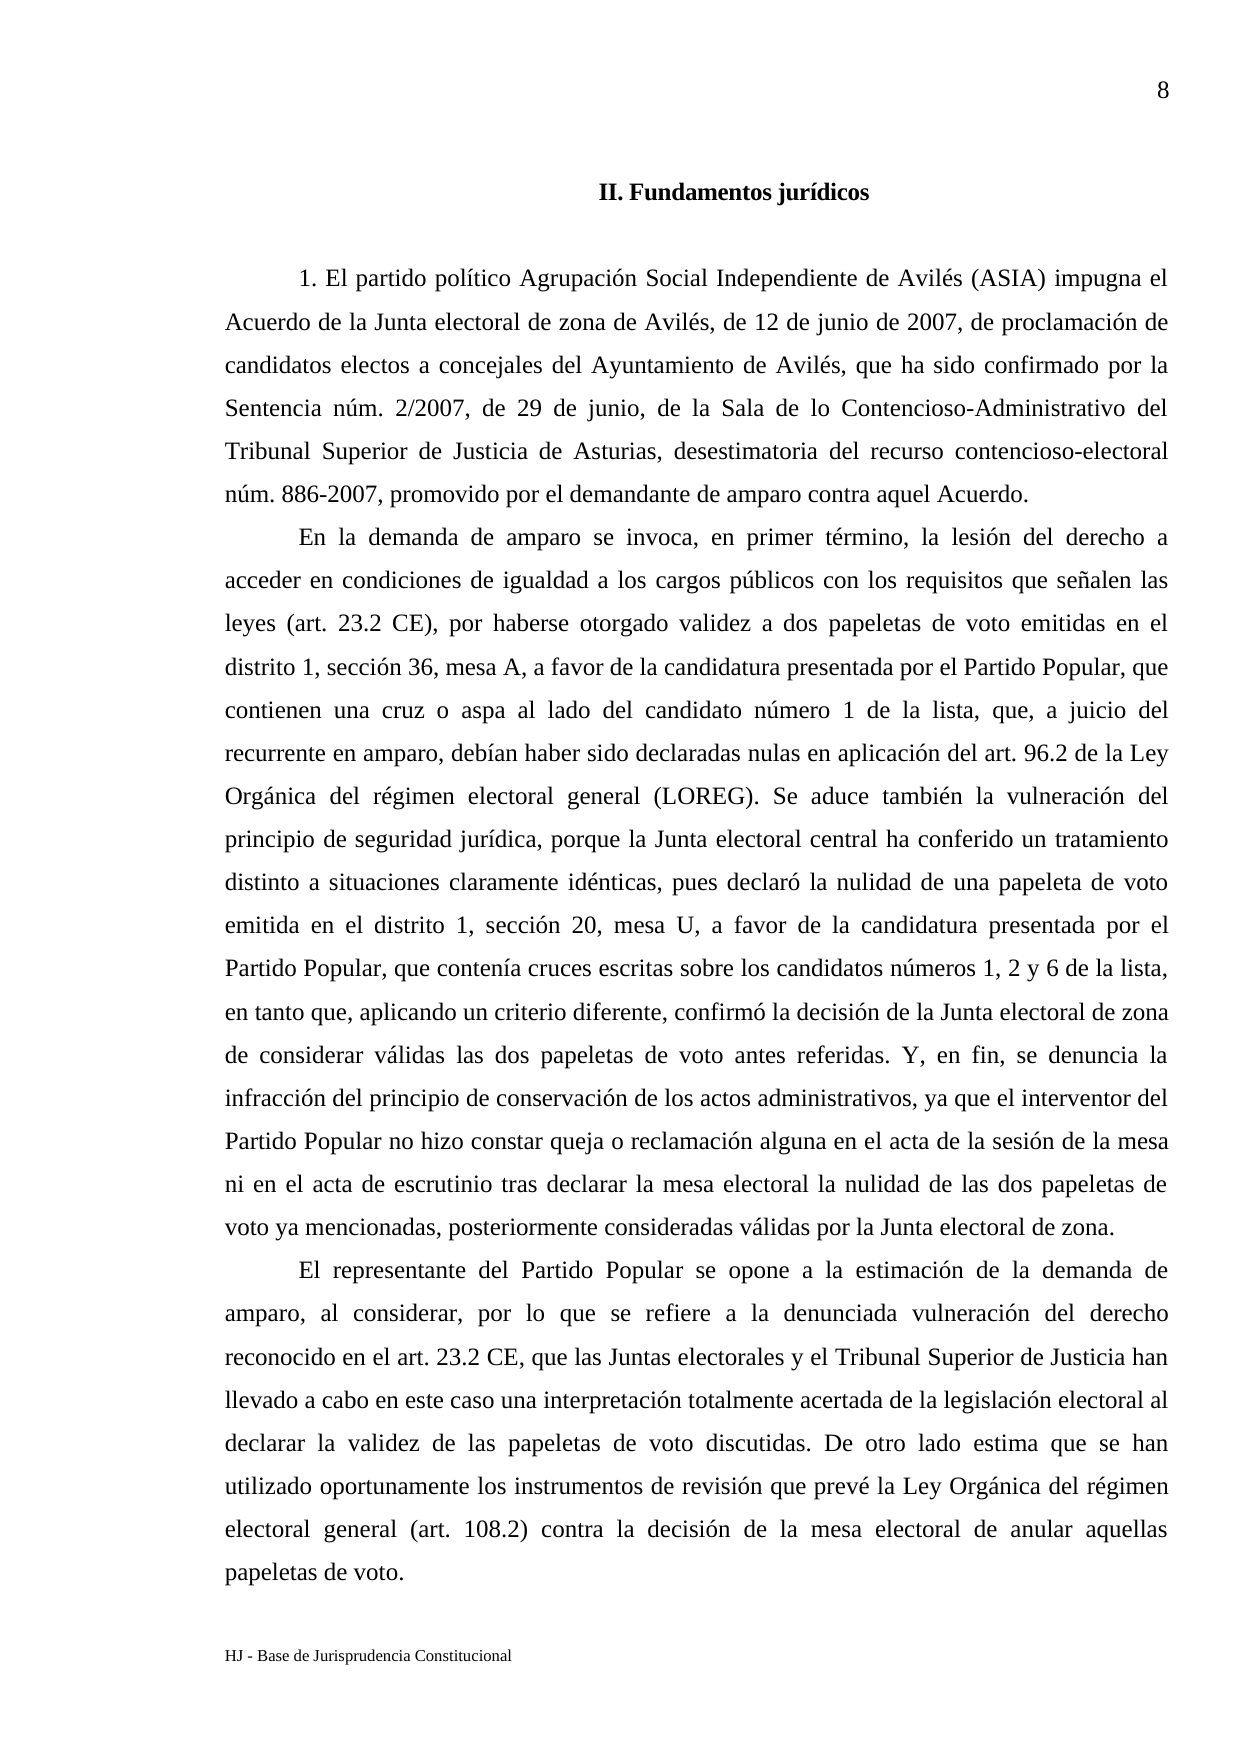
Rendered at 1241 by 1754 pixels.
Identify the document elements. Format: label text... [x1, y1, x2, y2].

text 1. El partido político Agrupación Social Independiente de Avilés (ASIA) impugna el Acuerdo de la Junta electoral de zona de Avilés, de 12 de junio de 2007, de proclamación de candidatos electos a concejales del Ayuntamiento de Avilés, que ha sido confirmado por la Sentencia núm. 2/2007, de 29 de junio, de la Sala de lo Contencioso-Administrativo del Tribunal Superior de Justicia de Asturias, desestimatoria del recurso contencioso-electoral núm. 886-2007, promovido por el demandante de amparo contra aquel Acuerdo. [224, 263, 1169, 508]
text En la demanda de amparo se invoca, en primer término, la lesión del derecho a acceder en condiciones de igualdad a los cargos públicos con los requisitos que señalen las leyes (art. 23.2 CE), por haberse otorgado validez a dos papeletas de voto emitidas en el distrito 1, sección 36, mesa A, a favor de la candidatura presentada por el Partido Popular, que contienen una cruz o aspa al lado del candidato número 1 de la lista, que, a juicio del recurrente en amparo, debían haber sido declaradas nulas en aplicación del art. 96.2 de la Ley Orgánica del régimen electoral general (LOREG). Se aduce también la vulneración del principio de seguridad jurídica, porque la Junta electoral central ha conferido un tratamiento distinto a situaciones claramente idénticas, pues declaró la nulidad de una papeleta de voto emitida en el distrito 1, sección 20, mesa U, a favor de la candidatura presentada por el Partido Popular, que contenía cruces escritas sobre los candidatos números 1, 2 y 6 de la lista, en tanto que, aplicando un criterio diferente, confirmó la decisión de la Junta electoral de zona de considerar válidas las dos papeletas de voto antes referidas. Y, en fin, se denuncia la infracción del principio de conservación de los actos administrativos, ya que el interventor del Partido Popular no hizo constar queja o reclamación alguna en el acta de la sesión de la mesa ni en el acta de escrutinio tras declarar la mesa electoral la nulidad de las dos papeletas de voto ya mencionadas, posteriormente consideradas válidas por la Junta electoral de zona. [224, 522, 1169, 1241]
text El representante del Partido Popular se opone a la estimación de la demanda de amparo, al considerar, por lo que se refiere a la denunciada vulneración del derecho reconocido en el art. 23.2 CE, que las Juntas electorales y el Tribunal Superior de Justicia han llevado a cabo en este caso una interpretación totalmente acertada de la legislación electoral al declarar la validez de las papeletas de voto discutidas. De otro lado estima que se han utilizado oportunamente los instrumentos de revisión que prevé la Ley Orgánica del régimen electoral general (art. 108.2) contra la decisión de la mesa electoral de anular aquellas papeletas de voto. [224, 1255, 1169, 1586]
subtitle II. Fundamentos jurídicos [224, 177, 1169, 206]
